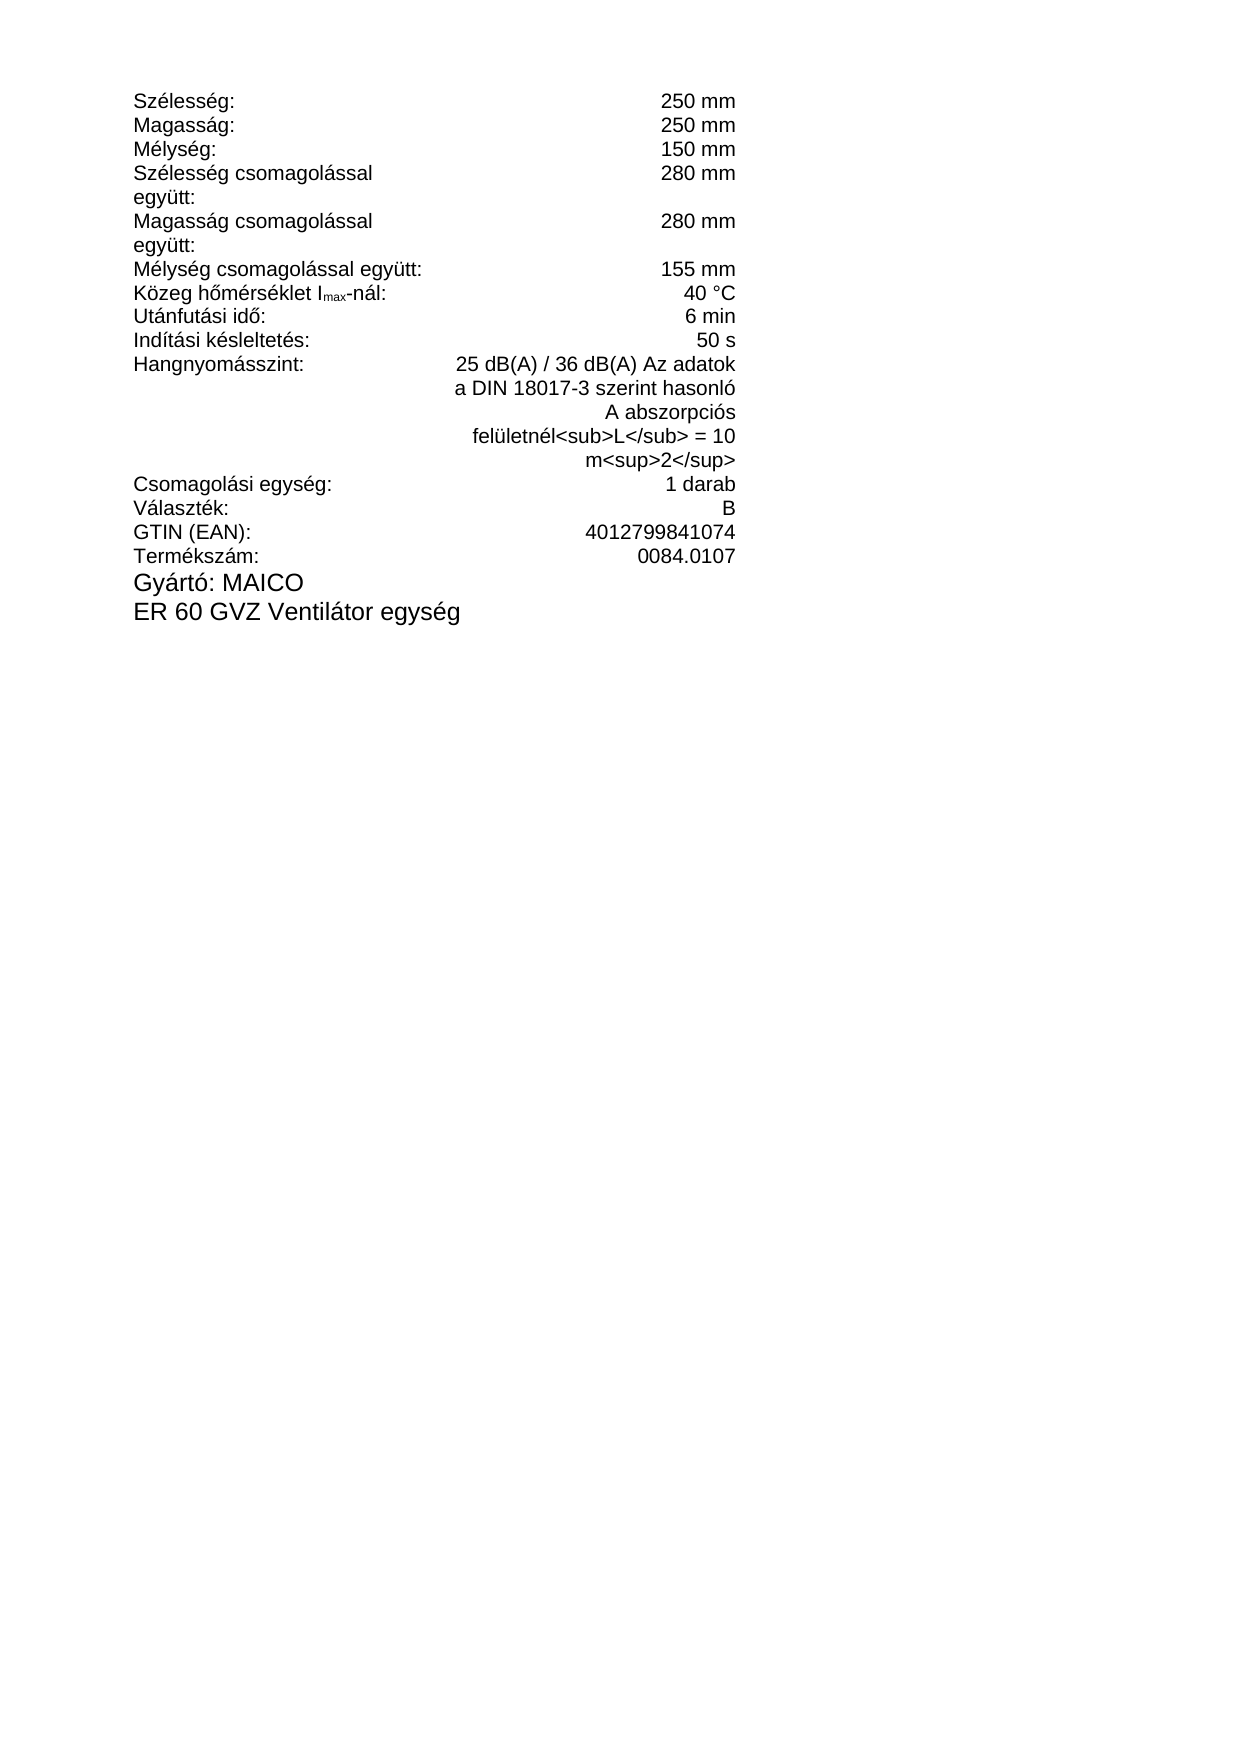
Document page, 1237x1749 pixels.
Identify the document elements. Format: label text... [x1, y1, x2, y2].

table_cell 155 mm [434, 256, 747, 280]
table_cell Utánfutási idő: [122, 304, 434, 328]
table_cell 280 mm [434, 209, 747, 256]
table_cell Hangnyomásszint: [122, 352, 434, 472]
table_cell Szélesség: [122, 89, 434, 113]
table_cell 250 mm [434, 113, 747, 137]
text ER 60 GVZ Ventilátor egység [133, 597, 1148, 625]
table_cell 6 min [434, 304, 747, 328]
table_cell 25 dB(A) / 36 dB(A) Az adatok a DIN 18017-3 szerint hasonló A abszorpciós felületnél<sub>L</sub> = 10 m<sup>2</sup> [434, 352, 747, 472]
table_cell B [434, 496, 747, 520]
table_cell Indítási késleltetés: [122, 328, 434, 352]
table_cell Termékszám: [122, 544, 434, 568]
table_cell Mélység csomagolással együtt: [122, 256, 434, 280]
table_cell Választék: [122, 496, 434, 520]
table_cell Magasság csomagolással együtt: [122, 209, 434, 256]
table_cell Szélesség csomagolással együtt: [122, 161, 434, 208]
table_cell 0084.0107 [434, 544, 747, 568]
table_cell GTIN (EAN): [122, 520, 434, 544]
table_cell 250 mm [434, 89, 747, 113]
text Gyártó: MAICO [133, 568, 1148, 597]
table_cell 150 mm [434, 137, 747, 161]
table_cell 40 °C [434, 280, 747, 304]
table_cell 4012799841074 [434, 520, 747, 544]
table_cell Mélység: [122, 137, 434, 161]
table_cell 1 darab [434, 472, 747, 496]
table_cell Magasság: [122, 113, 434, 137]
table_cell Közeg hőmérséklet Imax-nál: [122, 280, 434, 304]
table_cell 280 mm [434, 161, 747, 208]
table_cell Csomagolási egység: [122, 472, 434, 496]
table_cell 50 s [434, 328, 747, 352]
